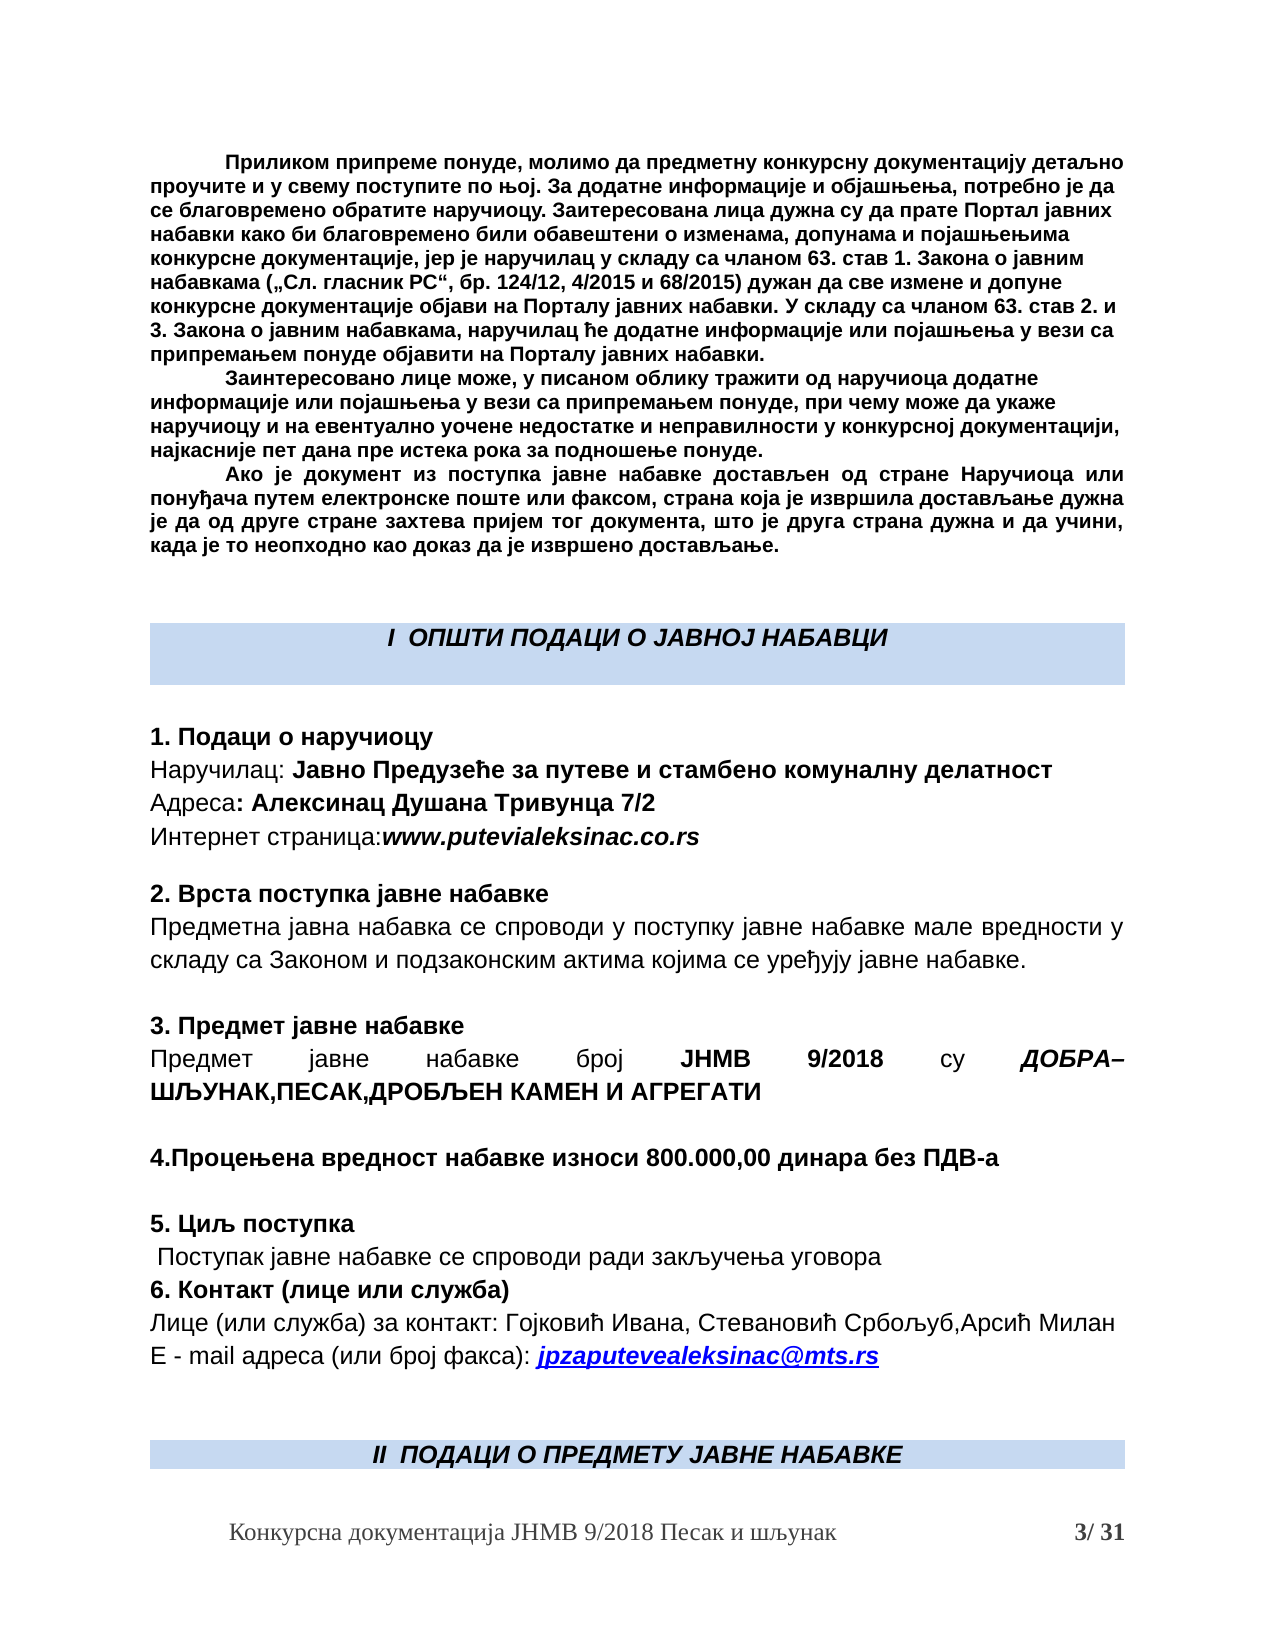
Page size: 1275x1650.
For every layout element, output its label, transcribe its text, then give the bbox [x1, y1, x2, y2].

text Приликом припреме понуде, молимо да предметну конкурсну документацију детаљно проучите и у свему поступите по њој. За додатне информације и објашњења, потребно је да се благовремено обратите наручиоцу. Заитересована лица дужна су да прате Портал јавних набавки кaко би благовремено били обавештени о изменама, допунама и појашњењима конкурсне документације, јер је наручилац у складу са чланом 63. став 1. Закона о јавним набавкама („Сл. гласник РС“, бр. 124/12, 4/2015 и 68/2015) дужан да све измене и допуне конкурсне документације објави на Порталу јавних набавки. У складу са чланом 63. став 2. и 3. Закона о јавним набавкама, наручилац ће додатне информације или појашњења у вези са припремањем понуде објавити на Порталу јавних набавки. [150, 150, 1125, 366]
text II ПОДАЦИ О ПРЕДМЕТУ ЈАВНЕ НАБАВКЕ [150, 1440, 1125, 1469]
text 6. Контакт (лице или служба) [150, 1275, 1125, 1304]
text Наручилац: Јавно Предузеће за путеве и стамбено комуналну делатност [150, 755, 1125, 784]
text 5. Циљ поступка [150, 1209, 1125, 1238]
text Поступак јавне набавке се спроводи ради закључења уговора [150, 1242, 1125, 1271]
text Ако је документ из поступка јавне набавке достављен од стране Наручиоца или понуђача путем електронске поште или факсом, страна која је извршила достављање дужна је да од друге стране захтева пријем тог документа, што је друга страна дужна и да учини, када је то неопходно као доказ да је извршено достављање. [150, 461, 1125, 557]
text Предмет јавне набавке број ЈНМВ 9/2018 су ДОБРА–ШЉУНАК,ПЕСАК,ДРОБЉЕН КАМЕН И АГРЕГАТИ [150, 1044, 1125, 1106]
text Интернет страница:www.putevialeksinac.co.rs [150, 821, 1125, 850]
text 2. Врста поступка јавне набавке [150, 879, 1125, 908]
text Предметна јавна набавка се спроводи у поступку јавне набавке мале вредности у складу са Законом и подзаконским актима којима се уређују јавне набавке. [150, 912, 1125, 974]
text Заинтересовано лице може, у писаном облику тражити од наручиоца додатне информације или појашњења у вези са припремањем понуде, при чему може да укаже наручиоцу и на евентуално уочене недостатке и неправилности у конкурсној документацији, најкасније пет дана пре истека рока за подношење понуде. [150, 366, 1125, 461]
text Лице (или служба) за контакт: Гојковић Ивана, Стевановић Србољуб,Арсић Милан [150, 1308, 1125, 1337]
text 4.Прoцењена вредност набавке износи 800.000,00 динара без ПДВ-а [150, 1143, 1125, 1172]
text Адреса: Алексинац Душана Тривунца 7/2 [150, 788, 1125, 817]
text 3. Предмет јавне набавке [150, 1011, 1125, 1040]
text 1. Подаци о наручиоцу [150, 722, 1125, 751]
text I ОПШТИ ПОДАЦИ О ЈАВНОЈ НАБАВЦИ [150, 623, 1125, 652]
text Е - mail адреса (или број факса): jpzaputevealeksinac@mts.rs [150, 1341, 1125, 1370]
